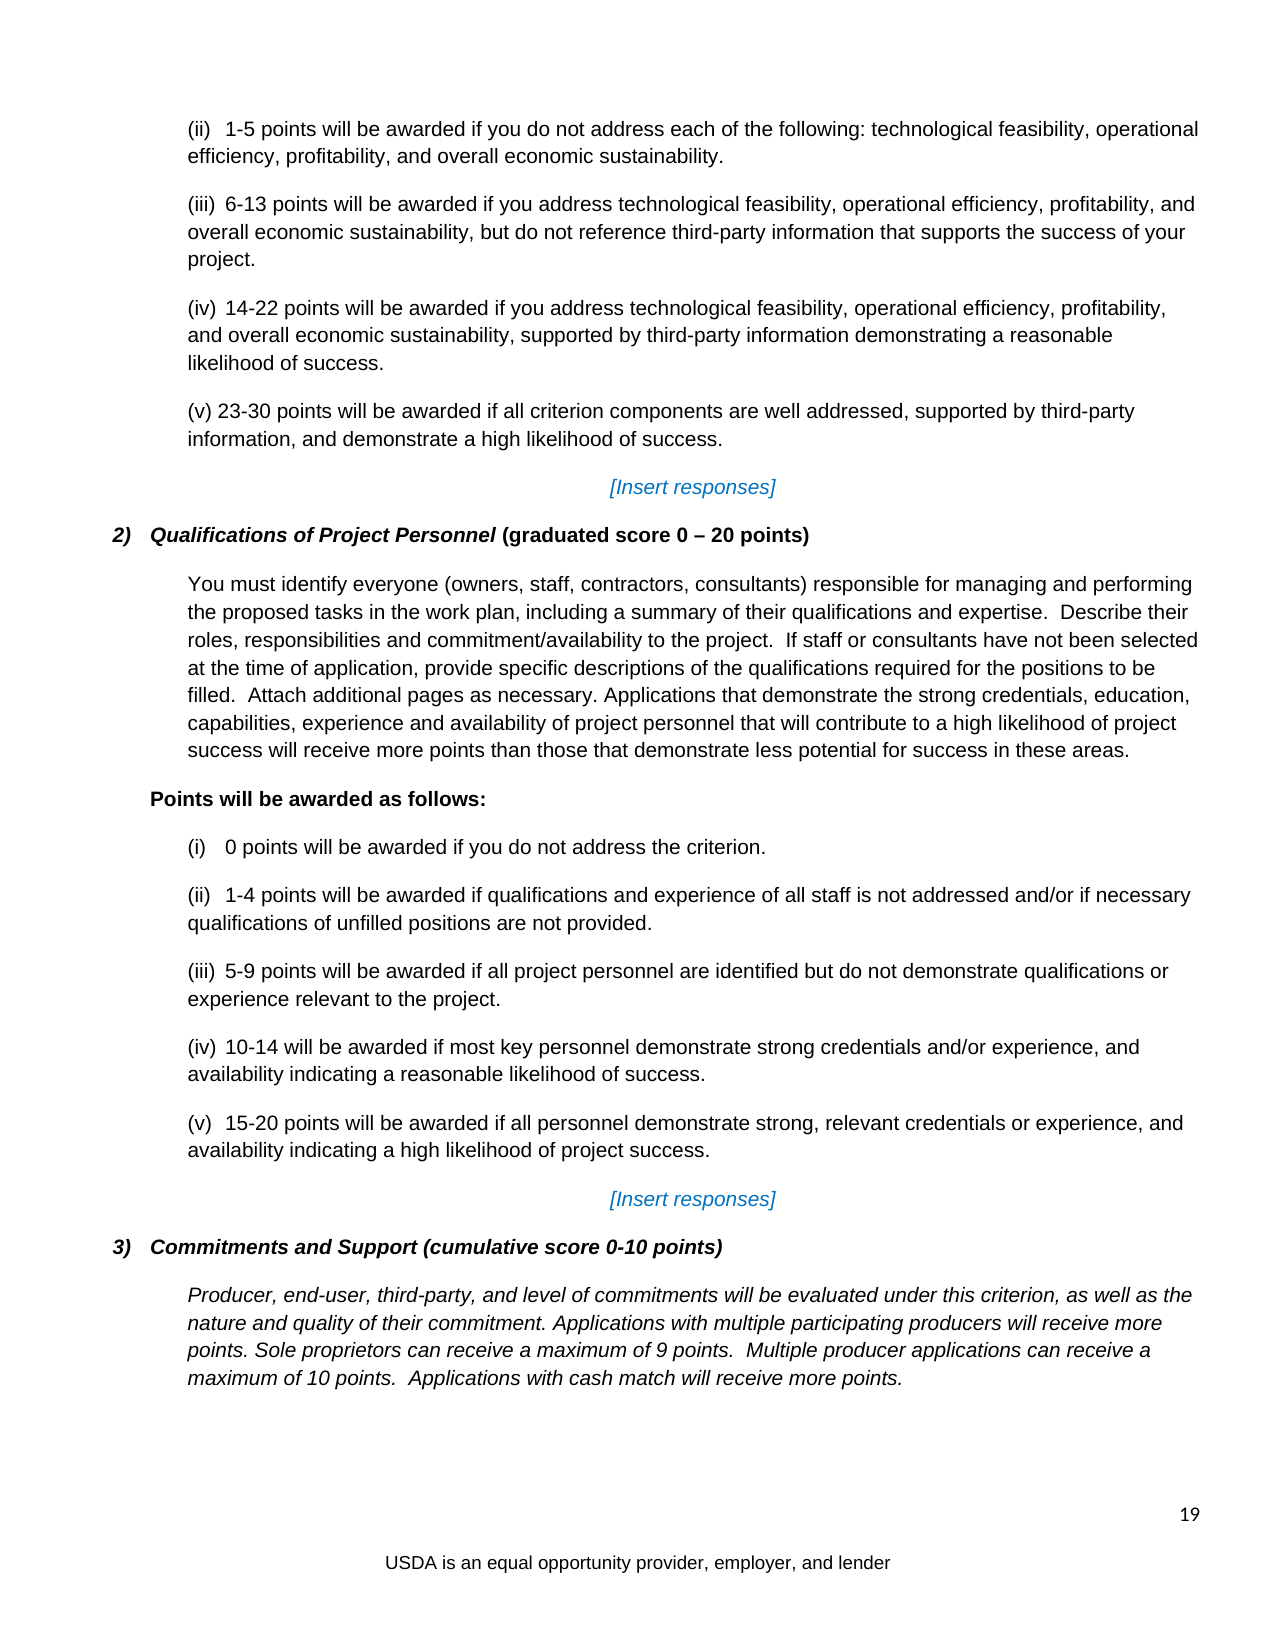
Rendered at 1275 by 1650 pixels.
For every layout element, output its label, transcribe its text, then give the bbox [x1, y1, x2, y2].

text Points will be awarded as follows: [75, 786, 1200, 810]
text You must identify everyone (owners, staff, contractors, consultants) responsible for managing and performing the proposed tasks in the work plan, including a summary of their qualifications and expertise. Describe their roles, responsibilities and commitment/availability to the project. If staff or consultants have not been selected at the time of application, provide specific descriptions of the qualifications required for the positions to be filled. Attach additional pages as necessary. Applications that demonstrate the strong credentials, education, capabilities, experience and availability of project personnel that will contribute to a high likelihood of project success will receive more points than those that demonstrate less potential for success in these areas. [187, 571, 1200, 762]
text (iii) 6-13 points will be awarded if you address technological feasibility, operational efficiency, profitability, and overall economic sustainability, but do not reference third-party information that supports the success of your project. [187, 192, 1200, 271]
text Producer, end-user, third-party, and level of commitments will be evaluated under this criterion, as well as the nature and quality of their commitment. Applications with multiple participating producers will receive more points. Sole proprietors can receive a maximum of 9 points. Multiple producer applications can receive a maximum of 10 points. Applications with cash match will receive more points. [187, 1283, 1200, 1389]
text (v) 15-20 points will be awarded if all personnel demonstrate strong, relevant credentials or experience, and availability indicating a high likelihood of project success. [187, 1111, 1200, 1162]
text (iv) 14-22 points will be awarded if you address technological feasibility, operational efficiency, profitability, and overall economic sustainability, supported by third-party information demonstrating a reasonable likelihood of success. [187, 296, 1200, 374]
list Qualifications of Project Personnel (graduated score 0 – 20 points) [112, 523, 1200, 547]
text (ii) 1-4 points will be awarded if qualifications and experience of all staff is not addressed and/or if necessary qualifications of unfilled positions are not provided. [187, 883, 1200, 934]
list Commitments and Support (cumulative score 0-10 points) [112, 1235, 1200, 1259]
text (i) 0 points will be awarded if you do not address the criterion. [187, 835, 1200, 859]
text (ii) 1-5 points will be awarded if you do not address each of the following: technological feasibility, operational efficiency, profitability, and overall economic sustainability. [187, 116, 1200, 168]
text (iv) 10-14 will be awarded if most key personnel demonstrate strong credentials and/or experience, and availability indicating a reasonable likelihood of success. [187, 1035, 1200, 1086]
text (iii) 5-9 points will be awarded if all project personnel are identified but do not demonstrate qualifications or experience relevant to the project. [187, 959, 1200, 1010]
text [Insert responses] [187, 1186, 1200, 1210]
text [Insert responses] [187, 475, 1200, 499]
text (v) 23-30 points will be awarded if all criterion components are well addressed, supported by third-party information, and demonstrate a high likelihood of success. [187, 399, 1200, 450]
